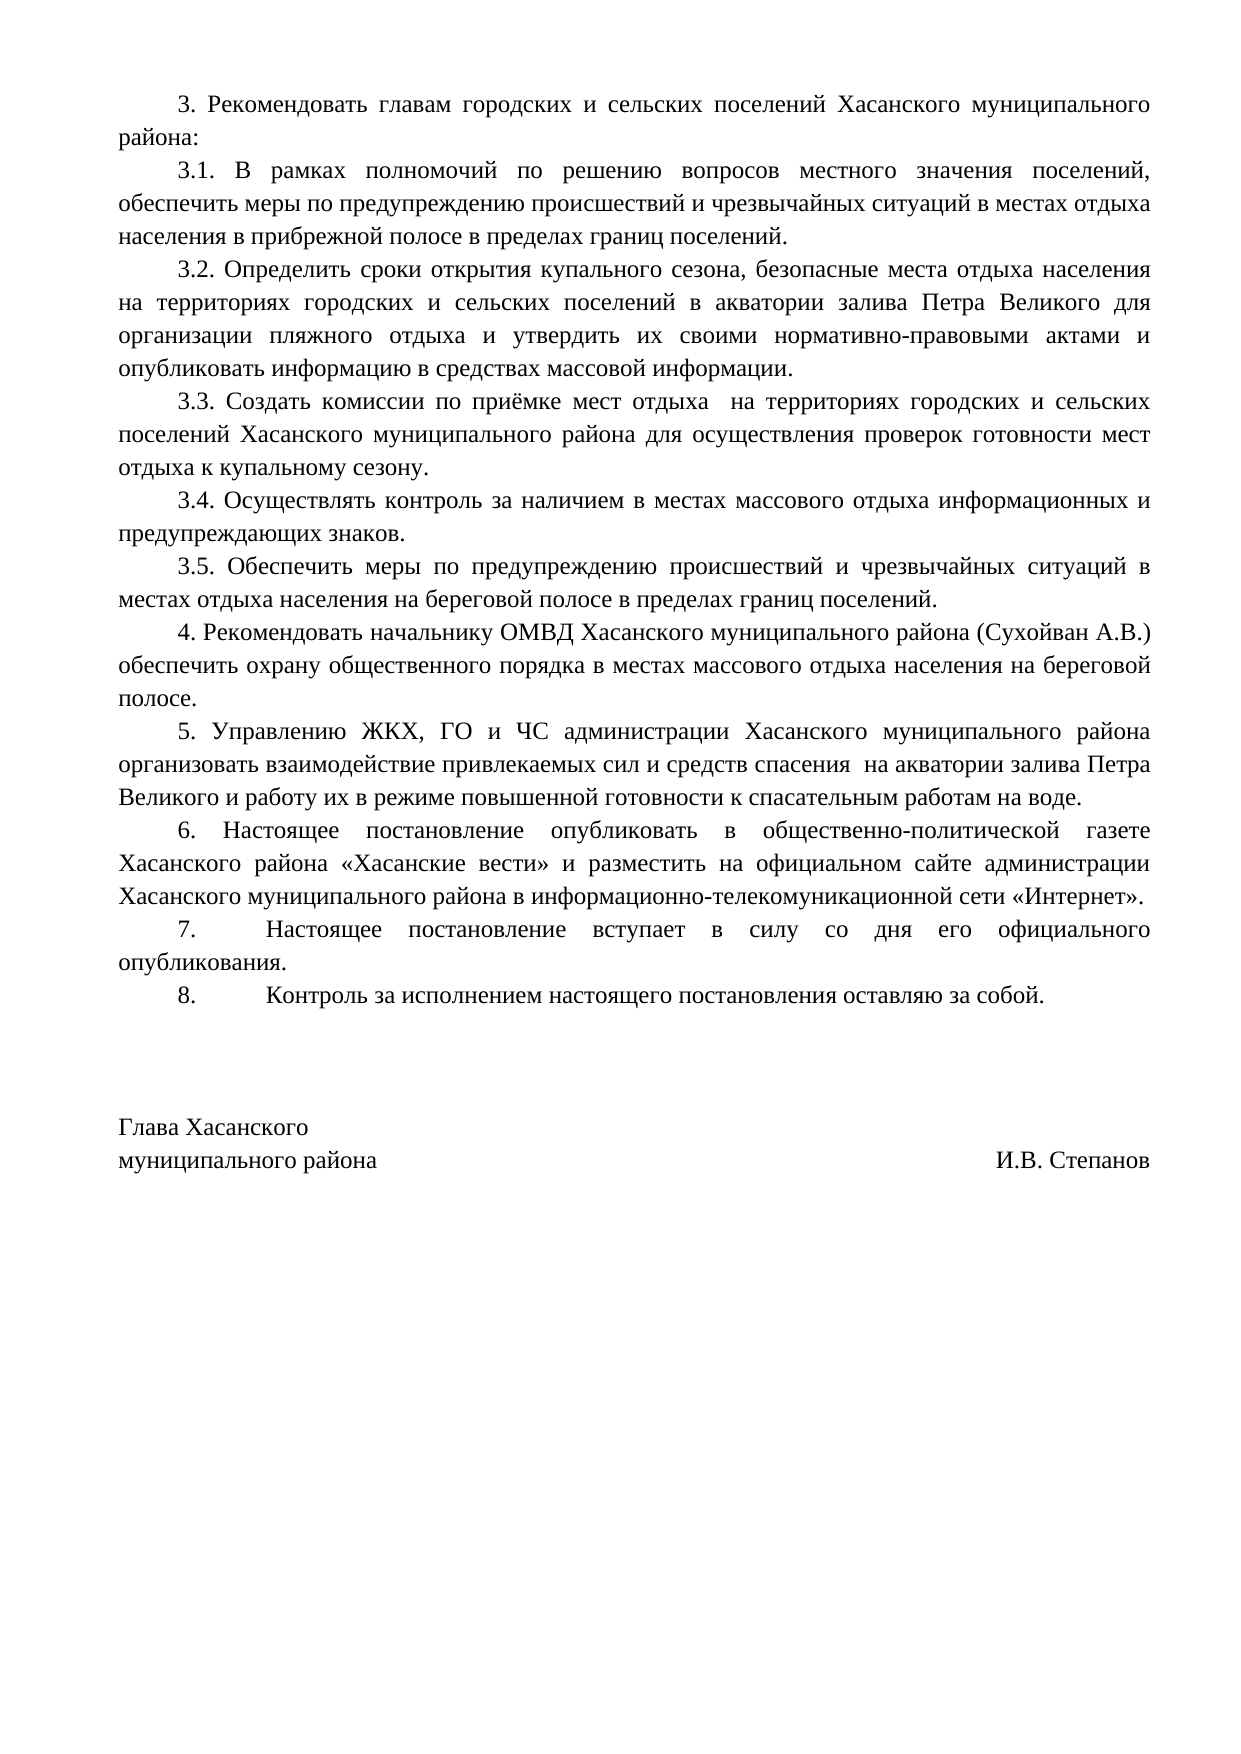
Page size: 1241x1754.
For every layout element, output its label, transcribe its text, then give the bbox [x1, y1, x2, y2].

text 3. Рекомендовать главам городских и сельских поселений Хасанского муниципального района: [118, 89, 1152, 150]
text муниципального района И.В. Степанов [118, 1145, 1152, 1174]
text 3.1. В рамках полномочий по решению вопросов местного значения поселений, обеспечить меры по предупреждению происшествий и чрезвычайных ситуаций в местах отдыха населения в прибрежной полосе в пределах границ поселений. [118, 155, 1152, 249]
text 3.3. Создать комиссии по приёмке мест отдыха на территориях городских и сельских поселений Хасанского муниципального района для осуществления проверок готовности мест отдыха к купальному сезону. [118, 386, 1152, 481]
text 3.5. Обеспечить меры по предупреждению происшествий и чрезвычайных ситуаций в местах отдыха населения на береговой полосе в пределах границ поселений. [118, 551, 1152, 613]
text 3.2. Определить сроки открытия купального сезона, безопасные места отдыха населения на территориях городских и сельских поселений в акватории залива Петра Великого для организации пляжного отдыха и утвердить их своими нормативно-правовыми актами и опубликовать информацию в средствах массовой информации. [118, 254, 1152, 382]
list Контроль за исполнением настоящего постановления оставляю за собой. [118, 980, 1152, 1009]
list Настоящее постановление вступает в силу со дня его официального опубликования. [118, 914, 1152, 976]
text 4. Рекомендовать начальнику ОМВД Хасанского муниципального района (Сухойван А.В.) обеспечить охрану общественного порядка в местах массового отдыха населения на береговой полосе. [118, 617, 1152, 712]
text 3.4. Осуществлять контроль за наличием в местах массового отдыха информационных и предупреждающих знаков. [118, 485, 1152, 547]
text Глава Хасанского [118, 1112, 1152, 1141]
text 5. Управлению ЖКХ, ГО и ЧС администрации Хасанского муниципального района организовать взаимодействие привлекаемых сил и средств спасения на акватории залива Петра Великого и работу их в режиме повышенной готовности к спасательным работам на воде. [118, 716, 1152, 811]
text 6. Настоящее постановление опубликовать в общественно-политической газете Хасанского района «Хасанские вести» и разместить на официальном сайте администрации Хасанского муниципального района в информационно-телекомуникационной сети «Интернет». [118, 815, 1152, 910]
